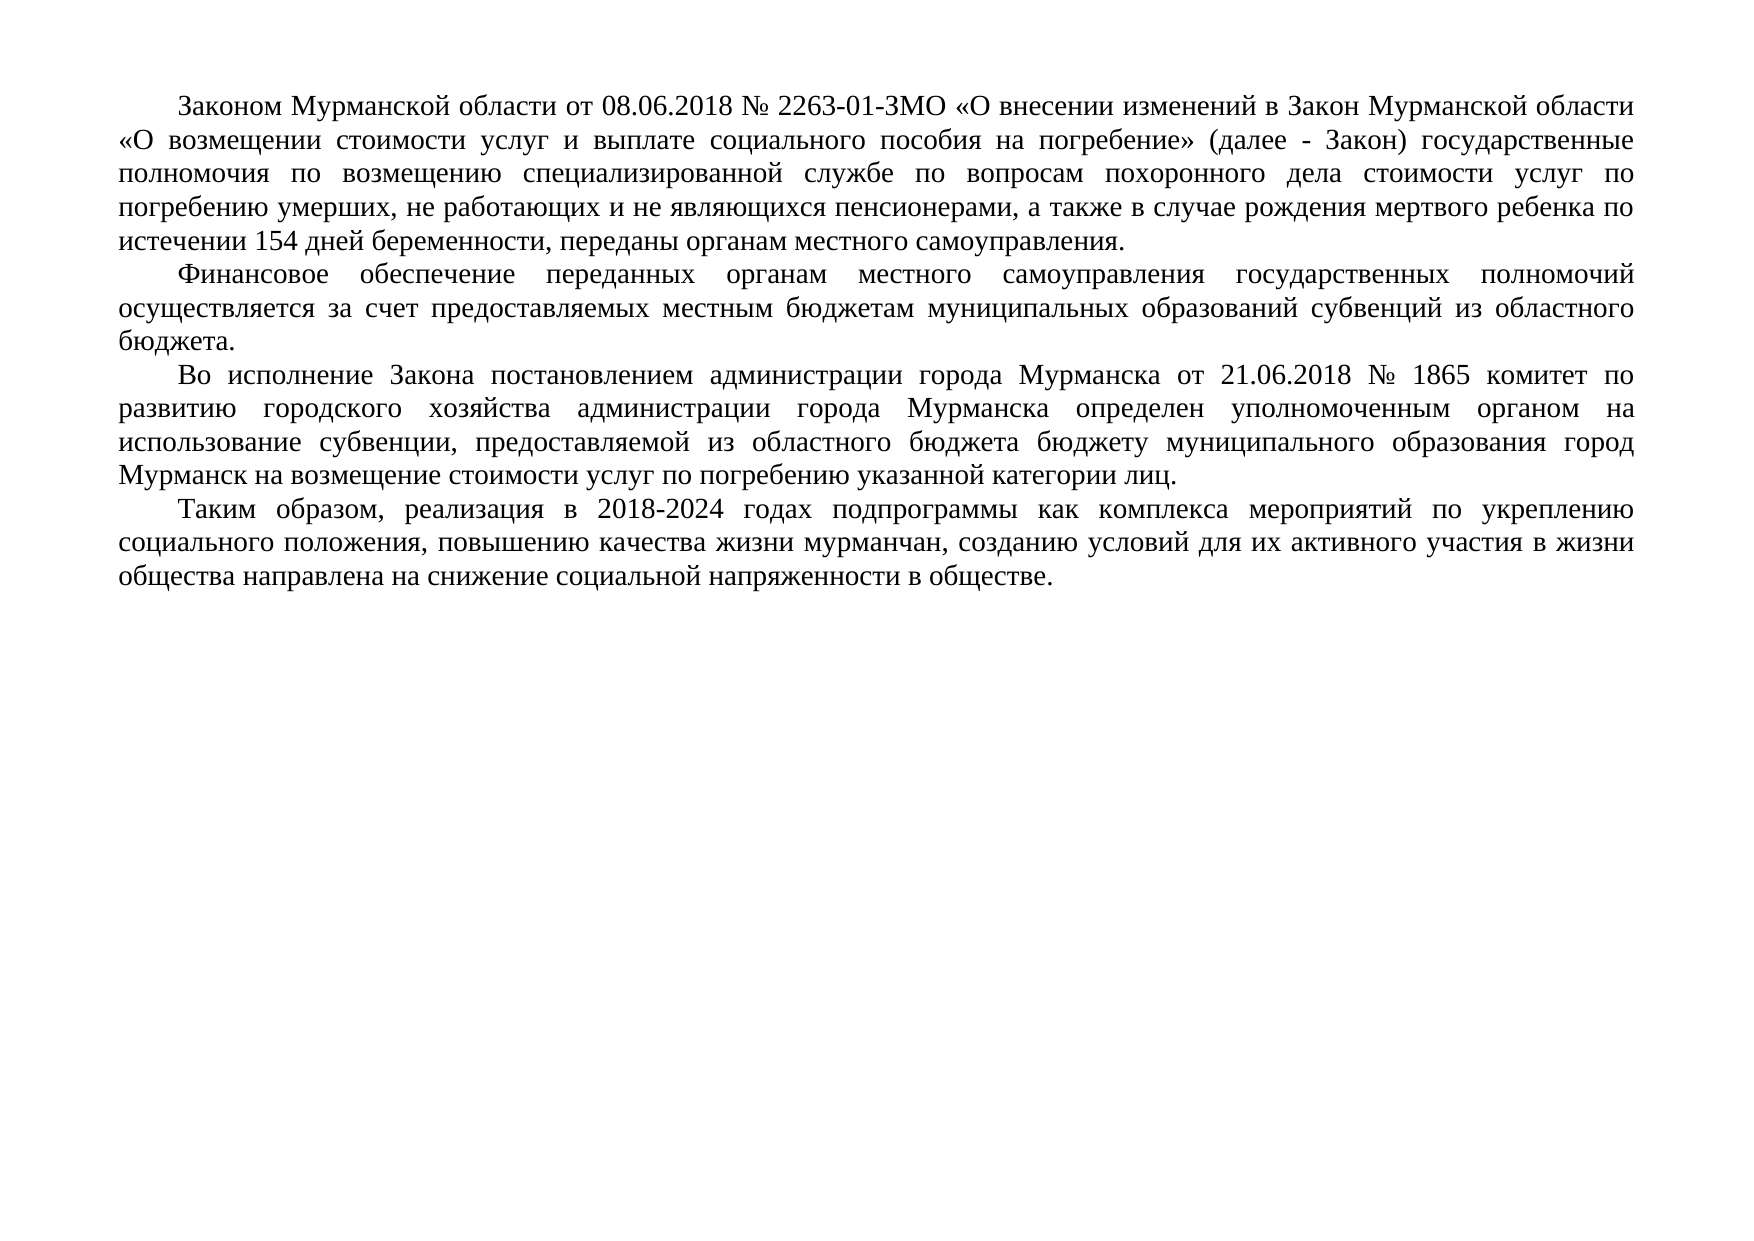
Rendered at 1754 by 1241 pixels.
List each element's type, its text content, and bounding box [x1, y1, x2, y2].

text Законом Мурманской области от 08.06.2018 № 2263-01-ЗМО «О внесении изменений в Закон Мурманской области «О возмещении стоимости услуг и выплате социального пособия на погребение» (далее - Закон) государственные полномочия по возмещению специализированной службе по вопросам похоронного дела стоимости услуг по погребению умерших, не работающих и не являющихся пенсионерами, а также в случае рождения мертвого ребенка по истечении 154 дней беременности, переданы органам местного самоуправления. [118, 88, 1636, 256]
text Финансовое обеспечение переданных органам местного самоуправления государственных полномочий осуществляется за счет предоставляемых местным бюджетам муниципальных образований субвенций из областного бюджета. [118, 256, 1636, 357]
text Таким образом, реализация в 2018-2024 годах подпрограммы как комплекса мероприятий по укреплению социального положения, повышению качества жизни мурманчан, созданию условий для их активного участия в жизни общества направлена на снижение социальной напряженности в обществе. [118, 491, 1636, 592]
text Во исполнение Закона постановлением администрации города Мурманска от 21.06.2018 № 1865 комитет по развитию городского хозяйства администрации города Мурманска определен уполномоченным органом на использование субвенции, предоставляемой из областного бюджета бюджету муниципального образования город Мурманск на возмещение стоимости услуг по погребению указанной категории лиц. [118, 357, 1636, 491]
